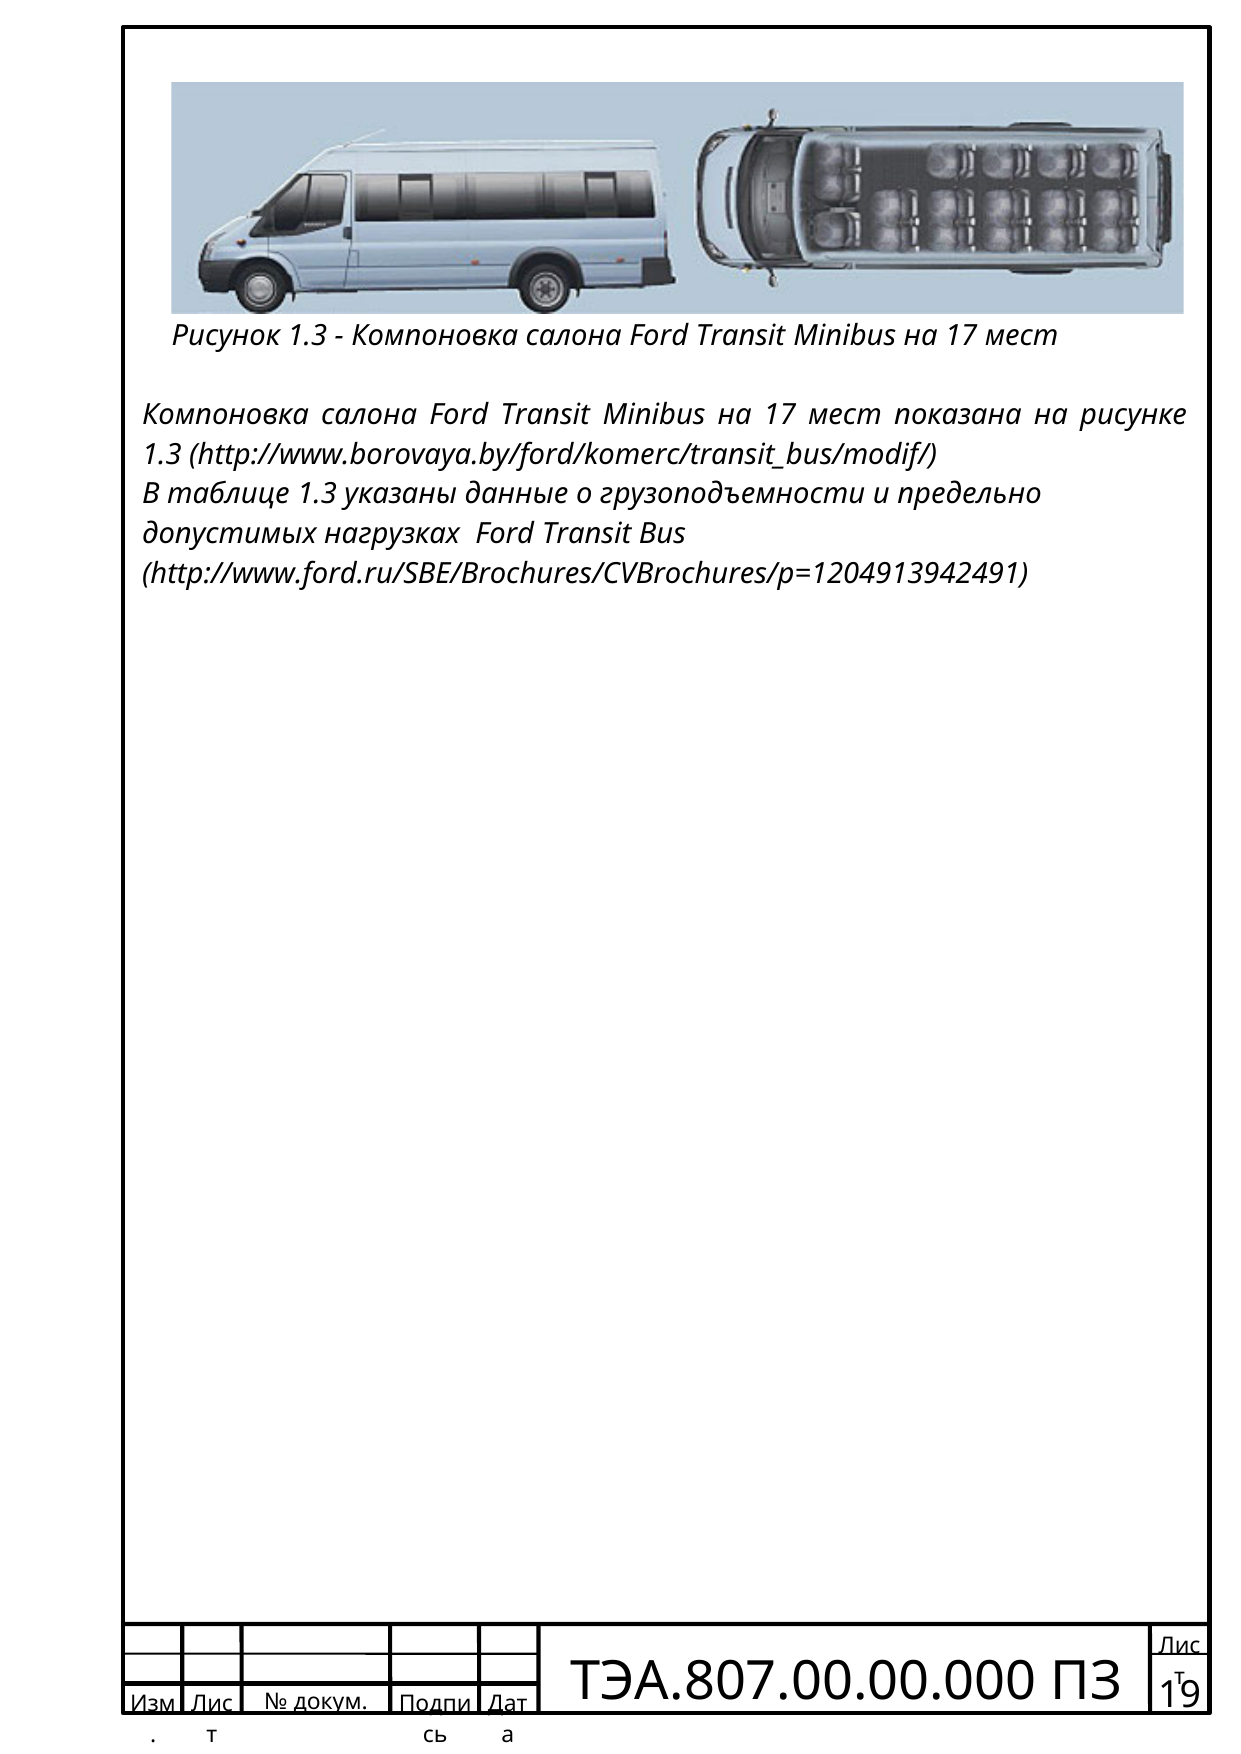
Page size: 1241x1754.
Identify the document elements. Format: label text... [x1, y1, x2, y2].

text Компоновка салона Ford Transit Minibus на 17 мест показана на рисунке 1.3 (http://www.borovaya.by/ford/komerc/transit_bus/modif/) [142, 393, 1187, 473]
text Рисунок 1.3 - Компоновка салона Ford Transit Minibus на 17 мест [142, 314, 1187, 354]
text В таблице 1.3 указаны данные о грузоподъемности и предельно допустимых нагрузках Ford Transit Bus (http://www.ford.ru/SBE/Brochures/CVBrochures/p=1204913942491)Таблица 1.3 – Ford Transit. Грузоподъемность и предельно допустимые нагрузки [142, 473, 1187, 592]
picture [171, 82, 1184, 314]
